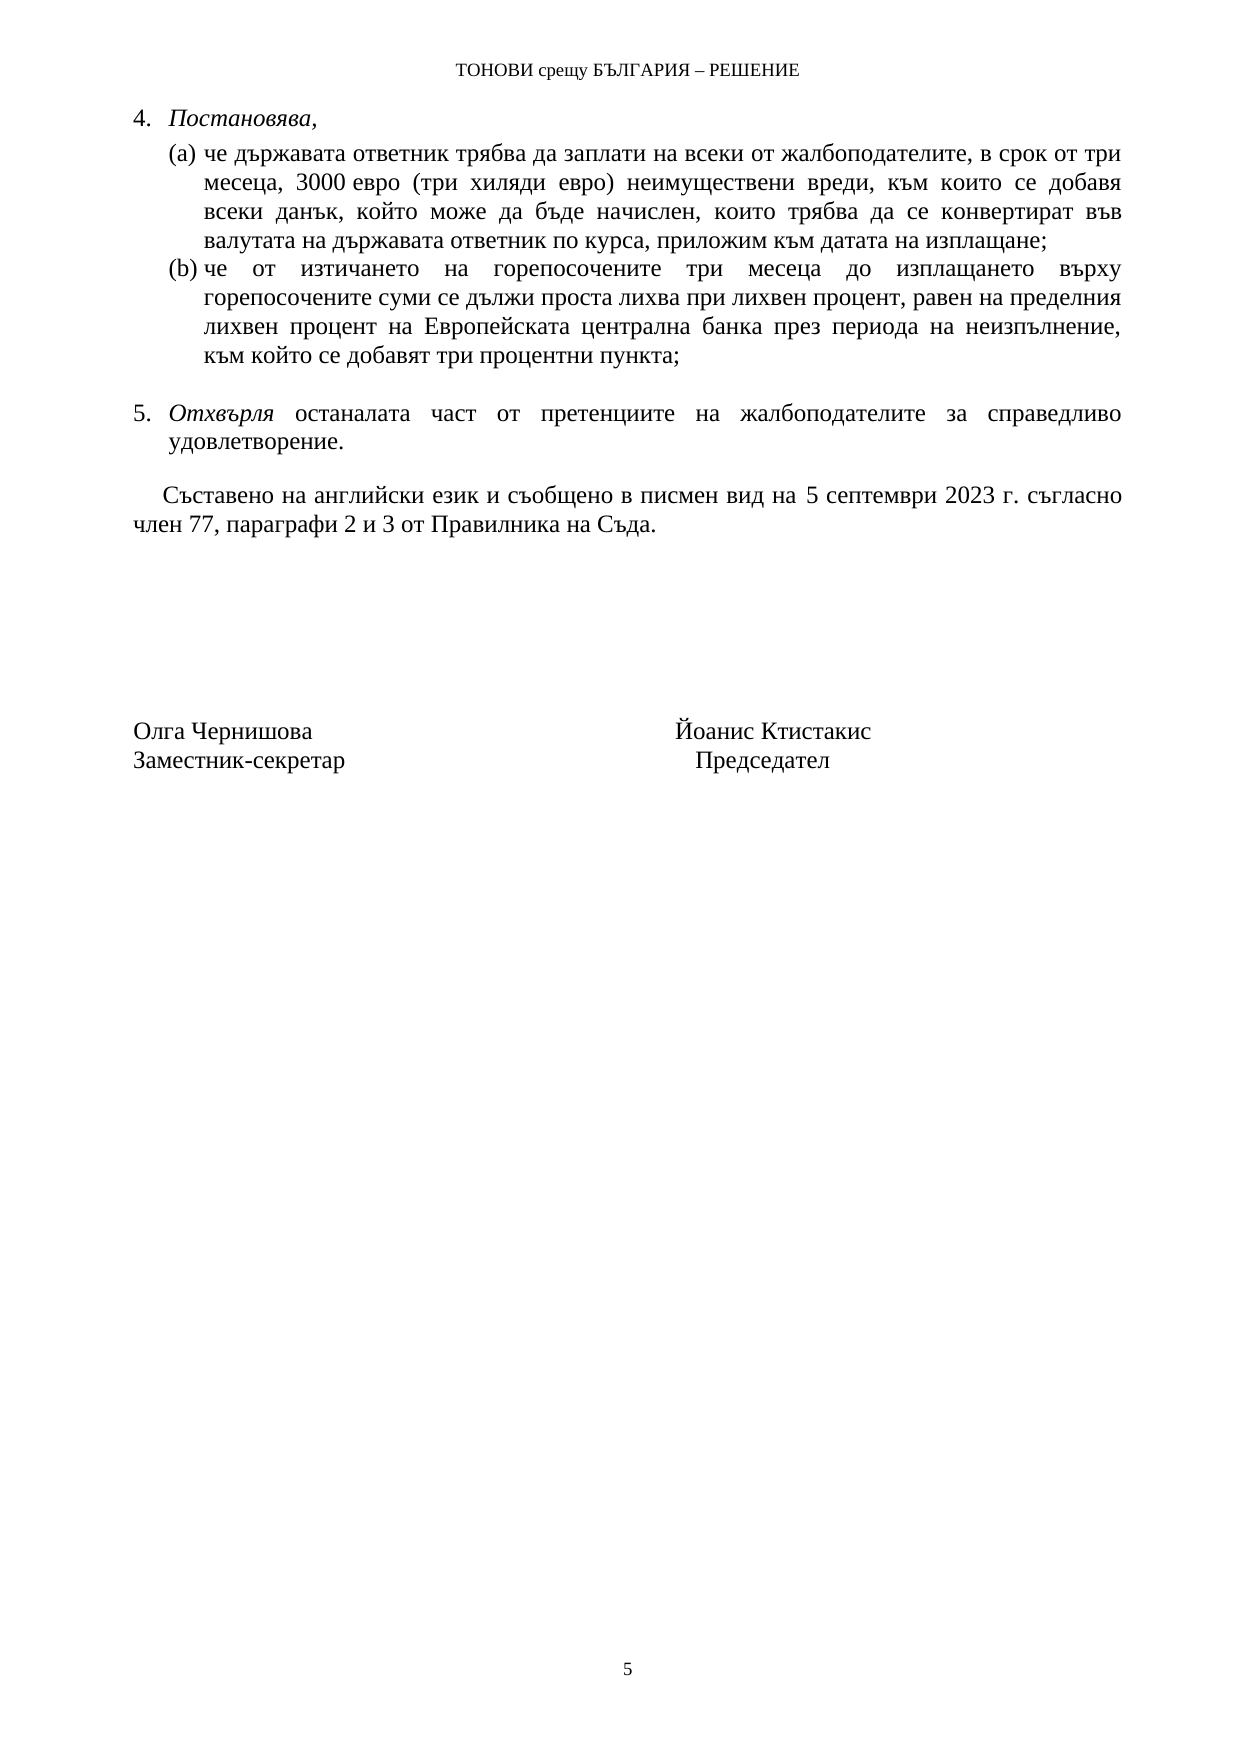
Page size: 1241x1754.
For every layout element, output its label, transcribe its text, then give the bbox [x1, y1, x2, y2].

text Съставено на английски език и съобщено в писмен вид на 5 септември 2023 г. съгласно член 77, параграфи 2 и 3 от Правилника на Съда. [133, 480, 1122, 538]
list че държавата ответник трябва да заплати на всеки от жалбоподателите, в срок от три месеца, 3000 евро (три хиляди евро) неимуществени вреди, към които се добавя всеки данък, който може да бъде начислен, които трябва да се конвертират във валутата на държавата ответник по курса, приложим към датата на изплащане; [168, 138, 1122, 253]
list Постановява, [133, 103, 1122, 132]
list Отхвърля останалата част от претенциите на жалбоподателите за справедливо удовлетворение. [133, 398, 1122, 455]
list че от изтичането на горепосочените три месеца до изплащането върху горепосочените суми се дължи проста лихва при лихвен процент, равен на пределния лихвен процент на Европейската централна банка през периода на неизпълнение, към който се добавят три процентни пункта; [168, 253, 1122, 368]
text Олга Чернишова Йоанис Ктистакис Заместник-секретар Председател [133, 716, 1122, 774]
